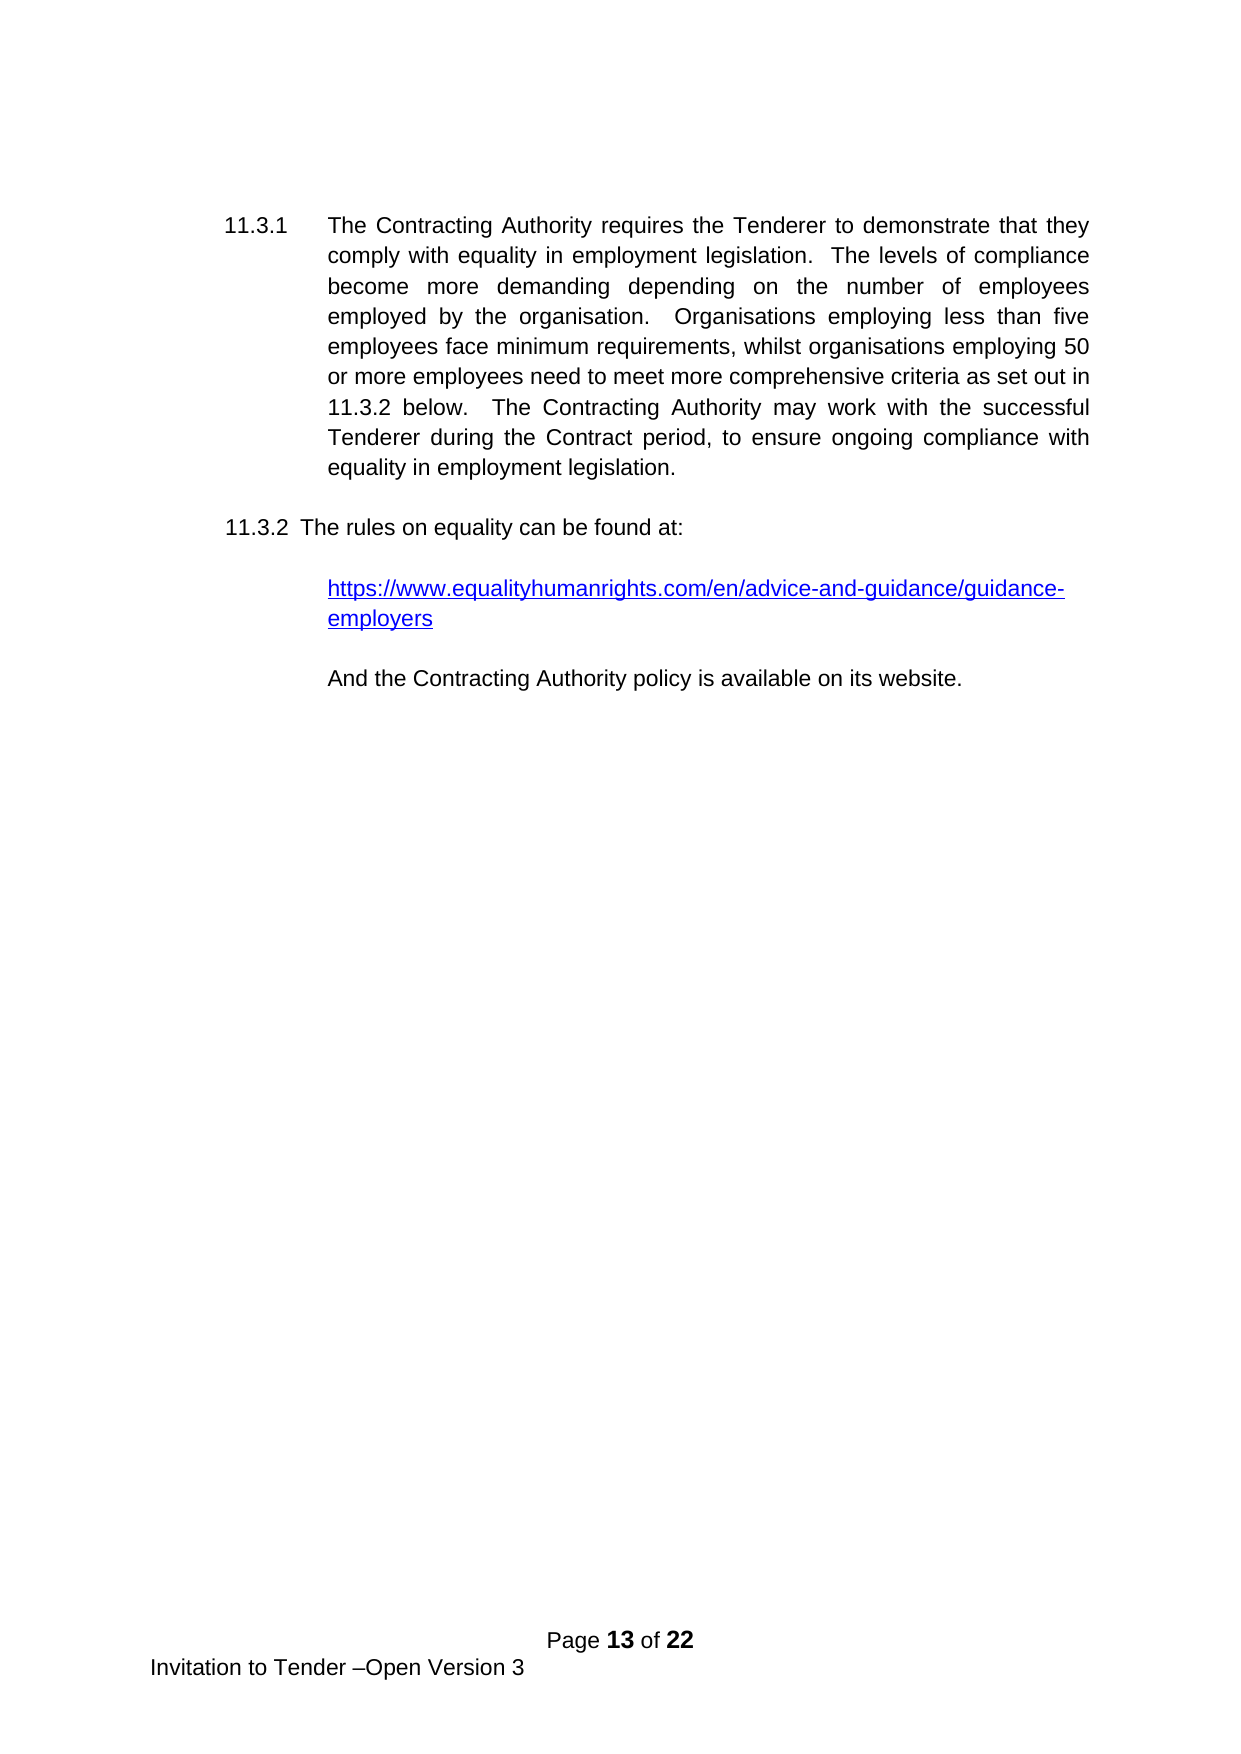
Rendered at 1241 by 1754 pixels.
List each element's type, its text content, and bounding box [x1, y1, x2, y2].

list https://www.equalityhumanrights.com/en/advice-and-guidance/guidance-employers [327, 575, 1090, 631]
list The Contracting Authority requires the Tenderer to demonstrate that they comply with equality in employment legislation. The levels of compliance become more demanding depending on the number of employees employed by the organisation. Organisations employing less than five employees face minimum requirements, whilst organisations employing 50 or more employees need to meet more comprehensive criteria as set out in 11.3.2 below. The Contracting Authority may work with the successful Tenderer during the Contract period, to ensure ongoing compliance with equality in employment legislation. [224, 212, 1090, 480]
list The rules on equality can be found at: [225, 514, 1090, 541]
list And the Contracting Authority policy is available on its website. [327, 665, 1090, 692]
